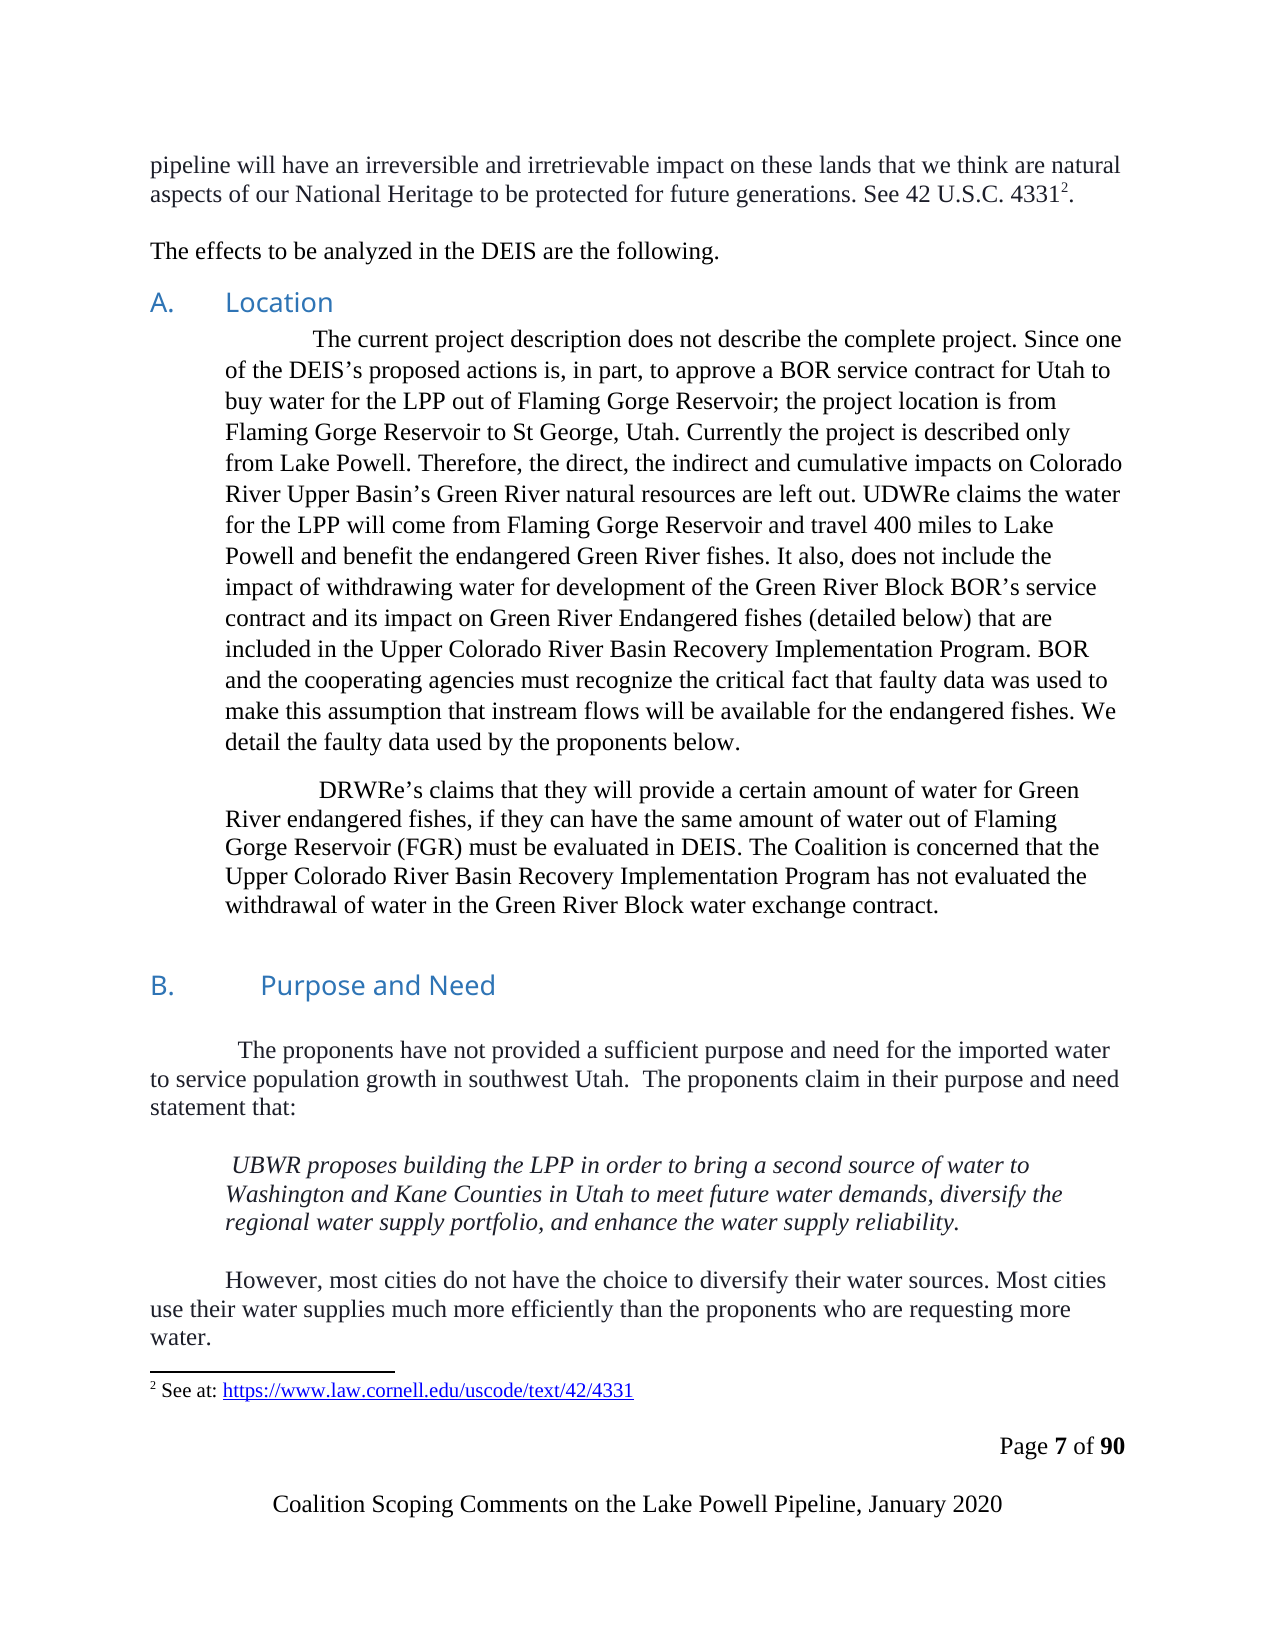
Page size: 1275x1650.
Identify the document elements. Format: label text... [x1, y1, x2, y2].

text The proponents have not provided a sufficient purpose and need for the imported water to service population growth in southwest Utah. The proponents claim in their purpose and need statement that: [150, 1035, 1125, 1121]
text The current project description does not describe the complete project. Since one of the DEIS’s proposed actions is, in part, to approve a BOR service contract for Utah to buy water for the LPP out of Flaming Gorge Reservoir; the project location is from Flaming Gorge Reservoir to St George, Utah. Currently the project is described only from Lake Powell. Therefore, the direct, the indirect and cumulative impacts on Colorado River Upper Basin’s Green River natural resources are left out. UDWRe claims the water for the LPP will come from Flaming Gorge Reservoir and travel 400 miles to Lake Powell and benefit the endangered Green River fishes. It also, does not include the impact of withdrawing water for development of the Green River Block BOR’s service contract and its impact on Green River Endangered fishes (detailed below) that are included in the Upper Colorado River Basin Recovery Implementation Program. BOR and the cooperating agencies must recognize the critical fact that faulty data was used to make this assumption that instream flows will be available for the endangered fishes. We detail the faulty data used by the proponents below. [225, 324, 1125, 756]
subtitle Purpose and Need [150, 966, 1125, 1003]
text DRWRe’s claims that they will provide a certain amount of water for Green River endangered fishes, if they can have the same amount of water out of Flaming Gorge Reservoir (FGR) must be evaluated in DEIS. The Coalition is concerned that the Upper Colorado River Basin Recovery Implementation Program has not evaluated the withdrawal of water in the Green River Block water exchange contract. [225, 775, 1125, 919]
text UBWR proposes building the LPP in order to bring a second source of water to Washington and Kane Counties in Utah to meet future water demands, diversify the regional water supply portfolio, and enhance the water supply reliability. [225, 1150, 1125, 1236]
text However, most cities do not have the choice to diversify their water sources. Most cities use their water supplies much more efficiently than the proponents who are requesting more water. [150, 1265, 1125, 1351]
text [150, 150, 1125, 207]
text The effects to be analyzed in the DEIS are the following. [150, 236, 1125, 265]
subtitle Location [150, 284, 1125, 321]
